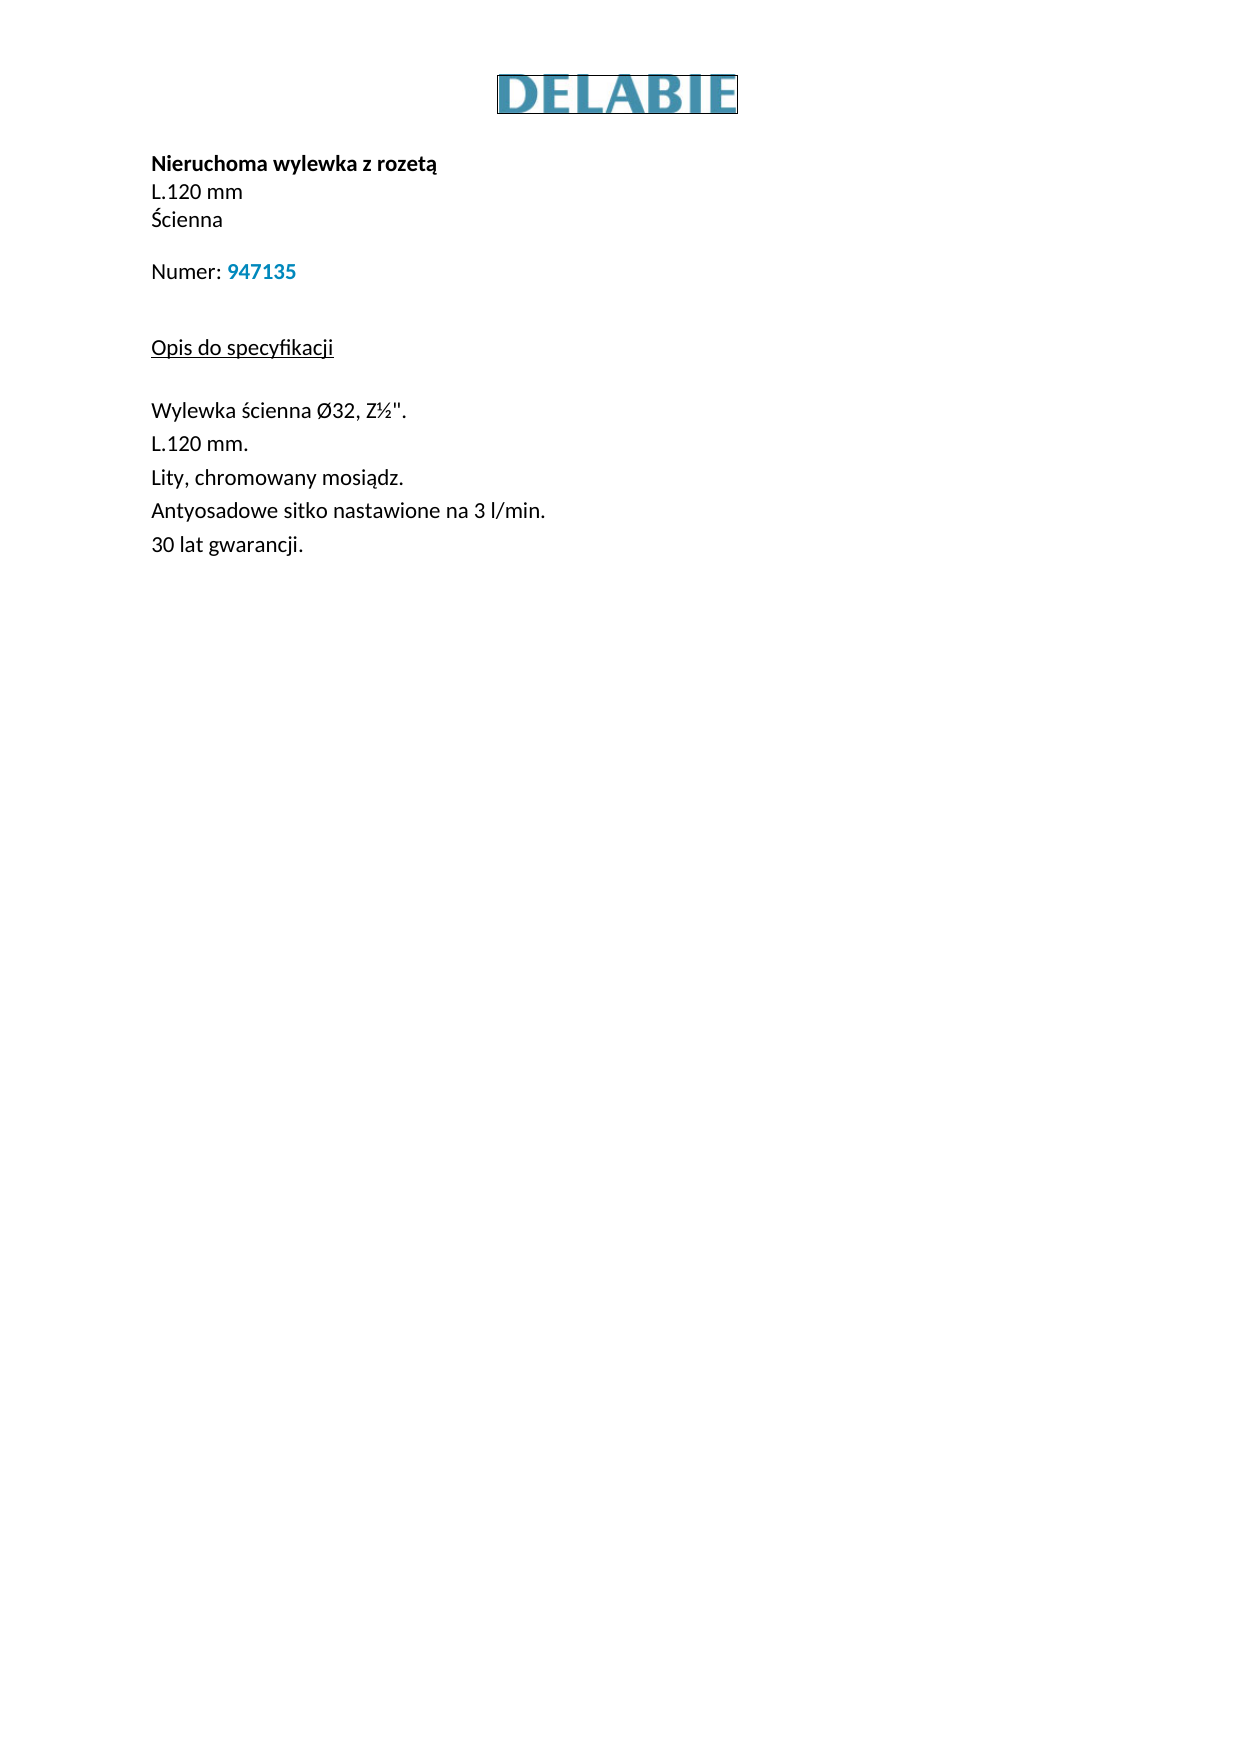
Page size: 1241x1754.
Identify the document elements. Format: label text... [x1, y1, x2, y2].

text Lity, chromowany mosiądz. [151, 463, 1084, 491]
text Wylewka ścienna Ø32, Z½". [151, 396, 1084, 424]
text 30 lat gwarancji. [151, 530, 1084, 558]
text Ścienna [151, 205, 1084, 233]
text L.120 mm [151, 177, 1084, 205]
text L.120 mm. [151, 429, 1084, 458]
text Numer: 947135 [151, 257, 1084, 285]
text Antyosadowe sitko nastawione na 3 l/min. [151, 497, 1084, 525]
text Opis do specyfikacji [151, 333, 1084, 361]
picture [498, 76, 737, 113]
text Nieruchoma wylewka z rozetą [151, 149, 1084, 177]
